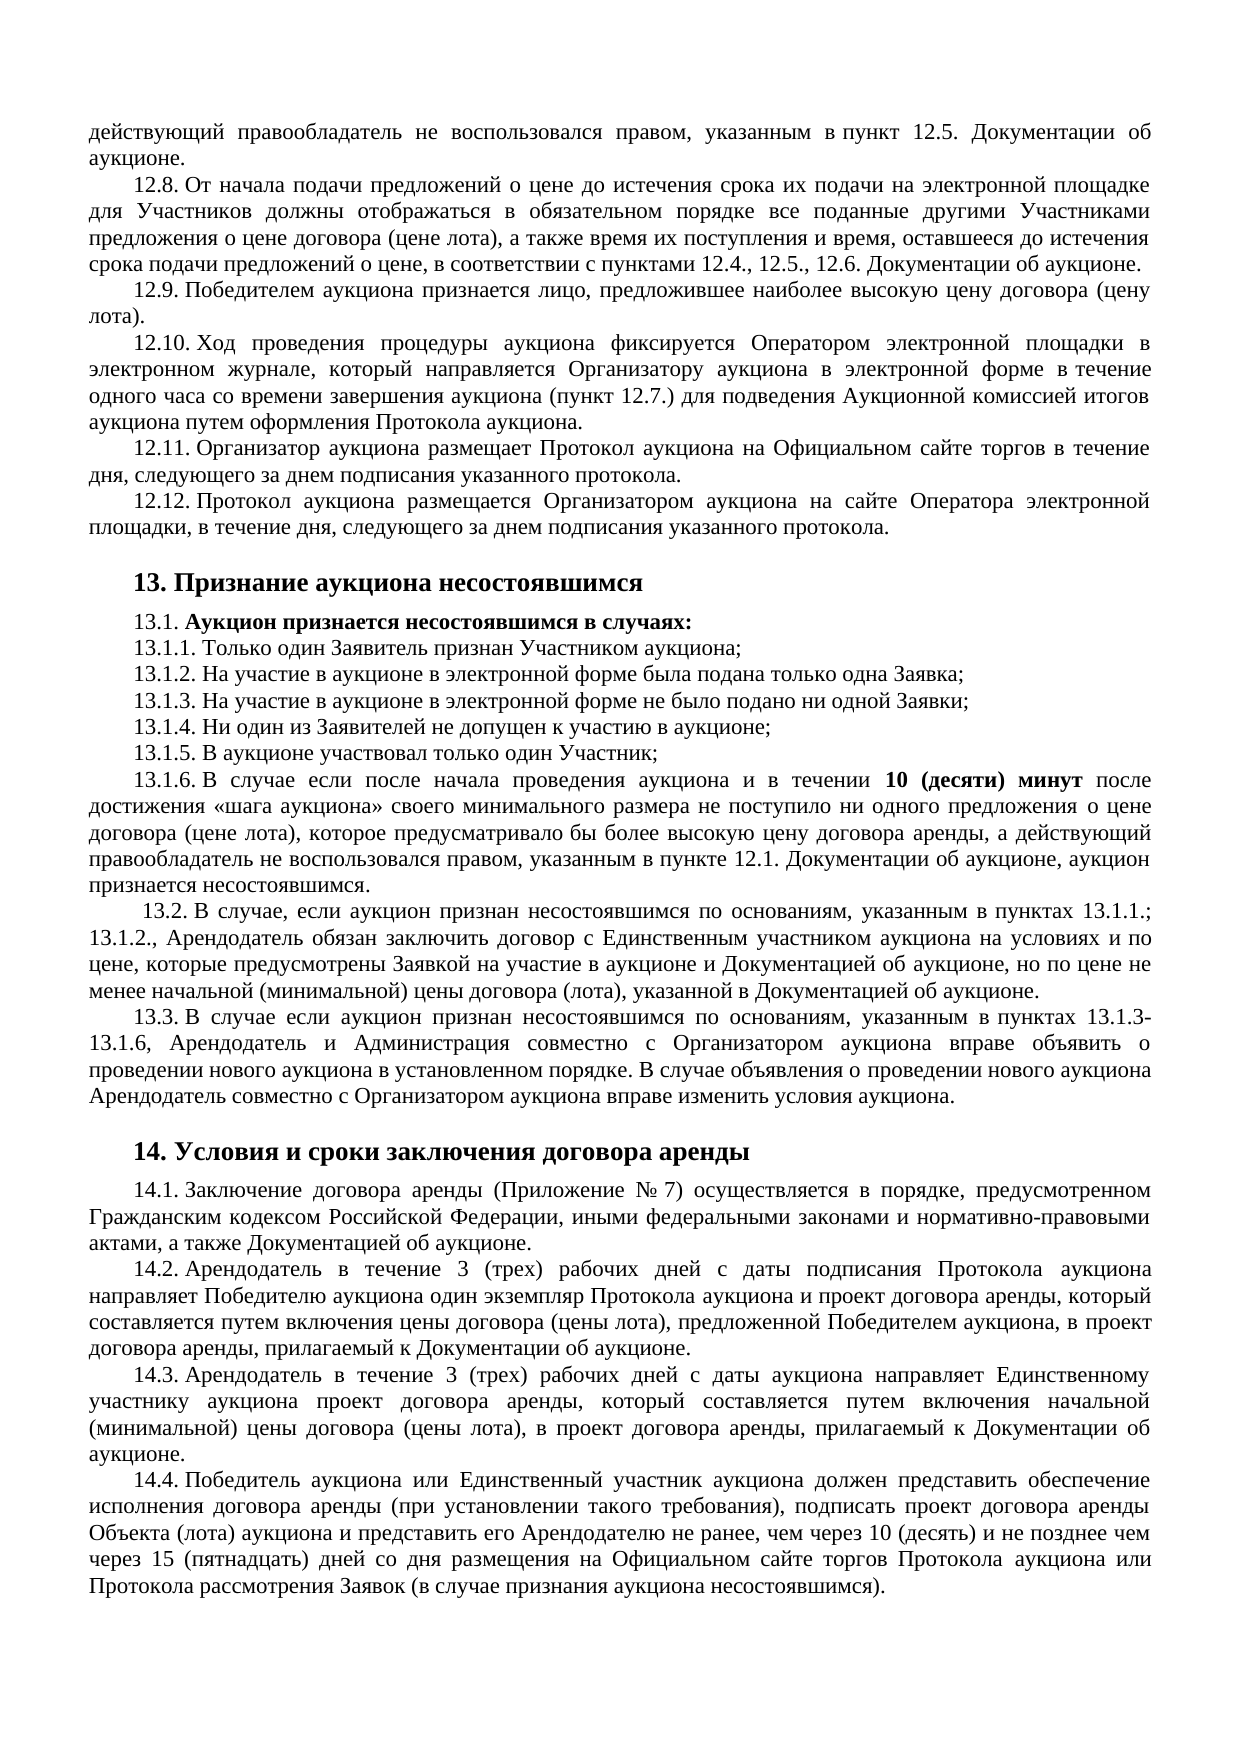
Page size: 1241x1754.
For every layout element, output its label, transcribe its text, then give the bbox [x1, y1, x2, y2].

text 13.3. В случае если аукцион признан несостоявшимся по основаниям, указанным в пунктах 13.1.3-13.1.6, Арендодатель и Администрация совместно с Организатором аукциона вправе объявить о проведении нового аукциона в установленном порядке. В случае объявления о проведении нового аукциона Арендодатель совместно с Организатором аукциона вправе изменить условия аукциона. [89, 1003, 1152, 1108]
text 14.3. Арендодатель в течение 3 (трех) рабочих дней с даты аукциона направляет Единственному участнику аукциона проект договора аренды, который составляется путем включения начальной (минимальной) цены договора (цены лота), в проект договора аренды, прилагаемый к Документации об аукционе. [89, 1361, 1152, 1466]
text 13.1. Аукцион признается несостоявшимся в случаях: [89, 608, 1152, 634]
text 13.1.3. На участие в аукционе в электронной форме не было подано ни одной Заявки; [89, 687, 1152, 713]
text 13. Признание аукциона несостоявшимся [133, 566, 1152, 597]
text 13.1.4. Ни один из Заявителей не допущен к участию в аукционе; [89, 713, 1152, 739]
text 12.12. Протокол аукциона размещается Организатором аукциона на сайте Оператора электронной площадки, в течение дня, следующего за днем подписания указанного протокола. [89, 487, 1152, 540]
text 12.11. Организатор аукциона размещает Протокол аукциона на Официальном сайте торгов в течение дня, следующего за днем подписания указанного протокола. [89, 434, 1152, 487]
text 14. Условия и сроки заключения договора аренды [133, 1135, 1152, 1166]
text 13.2. В случае, если аукцион признан несостоявшимся по основаниям, указанным в пунктах 13.1.1.; 13.1.2., Арендодатель обязан заключить договор с Единственным участником аукциона на условиях и по цене, которые предусмотрены Заявкой на участие в аукционе и Документацией об аукционе, но по цене не менее начальной (минимальной) цены договора (лота), указанной в Документацией об аукционе. [89, 898, 1152, 1003]
text 12.8. От начала подачи предложений о цене до истечения срока их подачи на электронной площадке для Участников должны отображаться в обязательном порядке все поданные другими Участниками предложения о цене договора (цене лота), а также время их поступления и время, оставшееся до истечения срока подачи предложений о цене, в соответствии с пунктами 12.4., 12.5., 12.6. Документации об аукционе. [89, 171, 1152, 276]
text 14.2. Арендодатель в течение 3 (трех) рабочих дней с даты подписания Протокола аукциона направляет Победителю аукциона один экземпляр Протокола аукциона и проект договора аренды, который составляется путем включения цены договора (цены лота), предложенной Победителем аукциона, в проект договора аренды, прилагаемый к Документации об аукционе. [89, 1255, 1152, 1361]
text 14.1. Заключение договора аренды (Приложение № 7) осуществляется в порядке, предусмотренном Гражданским кодексом Российской Федерации, иными федеральными законами и нормативно-правовыми актами, а также Документацией об аукционе. [89, 1176, 1152, 1255]
text 13.1.5. В аукционе участвовал только один Участник; [89, 739, 1152, 766]
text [89, 118, 1152, 171]
text 12.10. Ход проведения процедуры аукциона фиксируется Оператором электронной площадки в электронном журнале, который направляется Организатору аукциона в электронной форме в течение одного часа со времени завершения аукциона (пункт 12.7.) для подведения Аукционной комиссией итогов аукциона путем оформления Протокола аукциона. [89, 329, 1152, 434]
text 13.1.1. Только один Заявитель признан Участником аукциона; [89, 634, 1152, 660]
text 13.1.6. В случае если после начала проведения аукциона и в течении 10 (десяти) минут после достижения «шага аукциона» своего минимального размера не поступило ни одного предложения о цене договора (цене лота), которое предусматривало бы более высокую цену договора аренды, а действующий правообладатель не воспользовался правом, указанным в пункте 12.1. Документации об аукционе, аукцион признается несостоявшимся. [89, 766, 1152, 898]
text 12.9. Победителем аукциона признается лицо, предложившее наиболее высокую цену договора (цену лота). [89, 276, 1152, 329]
text 13.1.2. На участие в аукционе в электронной форме была подана только одна Заявка; [89, 660, 1152, 687]
text 14.4. Победитель аукциона или Единственный участник аукциона должен представить обеспечение исполнения договора аренды (при установлении такого требования), подписать проект договора аренды Объекта (лота) аукциона и представить его Арендодателю не ранее, чем через 10 (десять) и не позднее чем через 15 (пятнадцать) дней со дня размещения на Официальном сайте торгов Протокола аукциона или Протокола рассмотрения Заявок (в случае признания аукциона несостоявшимся). [89, 1466, 1152, 1598]
